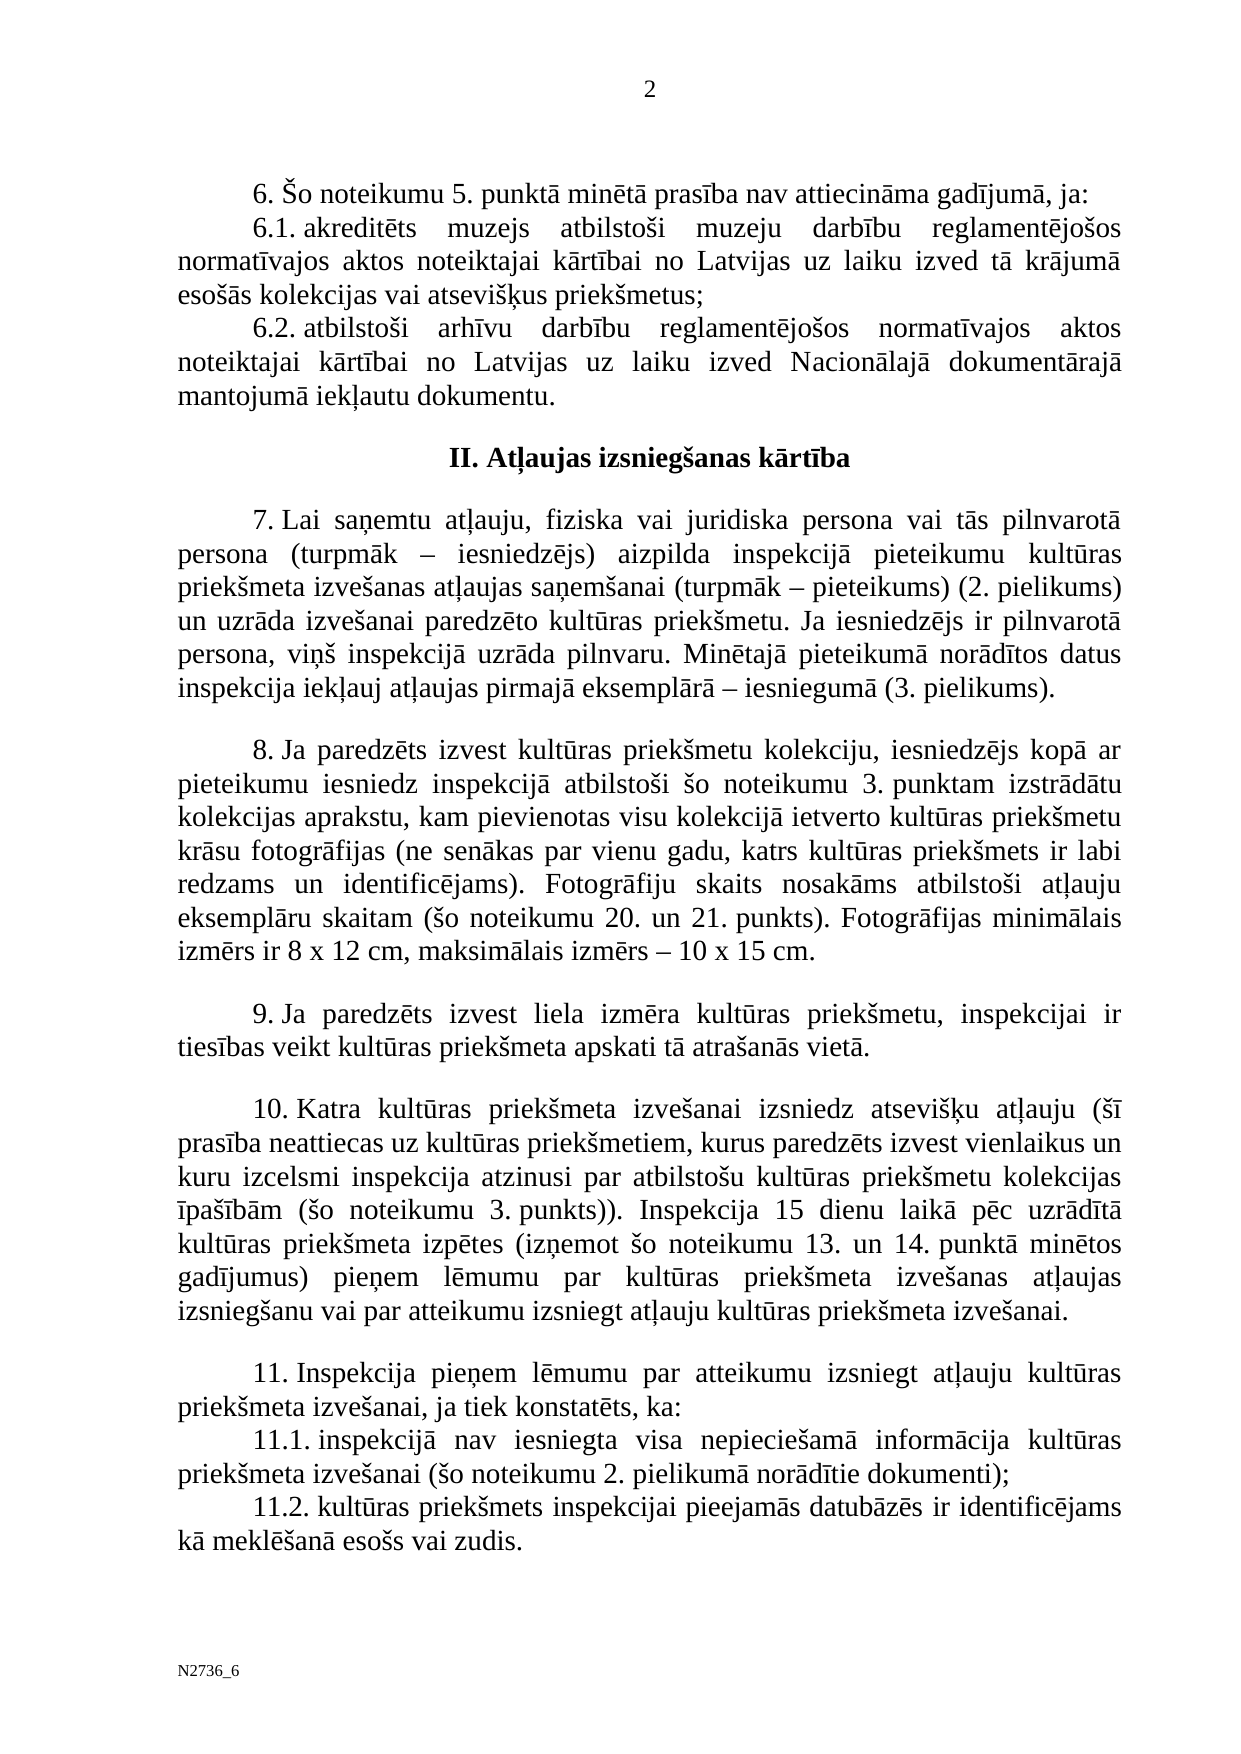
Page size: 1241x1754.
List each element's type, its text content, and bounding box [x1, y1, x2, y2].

text 6.1. akreditēts muzejs atbilstoši muzeju darbību reglamentējošos normatīvajos aktos noteiktajai kārtībai no Latvijas uz laiku izved tā krājumā esošās kolekcijas vai atsevišķus priekšmetus; [177, 210, 1122, 311]
text 6.2. atbilstoši arhīvu darbību reglamentējošos normatīvajos aktos noteiktajai kārtībai no Latvijas uz laiku izved Nacionālajā dokumentārajā mantojumā iekļautu dokumentu. [177, 311, 1122, 411]
text II. Atļaujas izsniegšanas kārtība [177, 440, 1122, 473]
text 8. Ja paredzēts izvest kultūras priekšmetu kolekciju, iesniedzējs kopā ar pieteikumu iesniedz inspekcijā atbilstoši šo noteikumu 3. punktam izstrādātu kolekcijas aprakstu, kam pievienotas visu kolekcijā ietverto kultūras priekšmetu krāsu fotogrāfijas (ne senākas par vienu gadu, katrs kultūras priekšmets ir labi redzams un identificējams). Fotogrāfiju skaits nosakāms atbilstoši atļauju eksemplāru skaitam (šo noteikumu 20. un 21. punkts). Fotogrāfijas minimālais izmērs ir 8 x 12 cm, maksimālais izmērs – 10 x 15 cm. [177, 732, 1122, 967]
text 9. Ja paredzēts izvest liela izmēra kultūras priekšmetu, inspekcijai ir tiesības veikt kultūras priekšmeta apskati tā atrašanās vietā. [177, 996, 1122, 1063]
text 11.2. kultūras priekšmets inspekcijai pieejamās datubāzēs ir identificējams kā meklēšanā esošs vai zudis. [177, 1489, 1122, 1556]
text 11.1. inspekcijā nav iesniegta visa nepieciešamā informācija kultūras priekšmeta izvešanai (šo noteikumu 2. pielikumā norādītie dokumenti); [177, 1422, 1122, 1489]
text 10. Katra kultūras priekšmeta izvešanai izsniedz atsevišķu atļauju (šī prasība neattiecas uz kultūras priekšmetiem, kurus paredzēts izvest vienlaikus un kuru izcelsmi inspekcija atzinusi par atbilstošu kultūras priekšmetu kolekcijas īpašībām (šo noteikumu 3. punkts)). Inspekcija 15 dienu laikā pēc uzrādītā kultūras priekšmeta izpētes (izņemot šo noteikumu 13. un 14. punktā minētos gadījumus) pieņem lēmumu par kultūras priekšmeta izvešanas atļaujas izsniegšanu vai par atteikumu izsniegt atļauju kultūras priekšmeta izvešanai. [177, 1092, 1122, 1326]
text 6. Šo noteikumu 5. punktā minētā prasība nav attiecināma gadījumā, ja: [177, 176, 1122, 210]
text 11. Inspekcija pieņem lēmumu par atteikumu izsniegt atļauju kultūras priekšmeta izvešanai, ja tiek konstatēts, ka: [177, 1355, 1122, 1422]
text 7. Lai saņemtu atļauju, fiziska vai juridiska persona vai tās pilnvarotā persona (turpmāk – iesniedzējs) aizpilda inspekcijā pieteikumu kultūras priekšmeta izvešanas atļaujas saņemšanai (turpmāk – pieteikums) (2. pielikums) un uzrāda izvešanai paredzēto kultūras priekšmetu. Ja iesniedzējs ir pilnvarotā persona, viņš inspekcijā uzrāda pilnvaru. Minētajā pieteikumā norādītos datus inspekcija iekļauj atļaujas pirmajā eksemplārā – iesniegumā (3. pielikums). [177, 502, 1122, 703]
